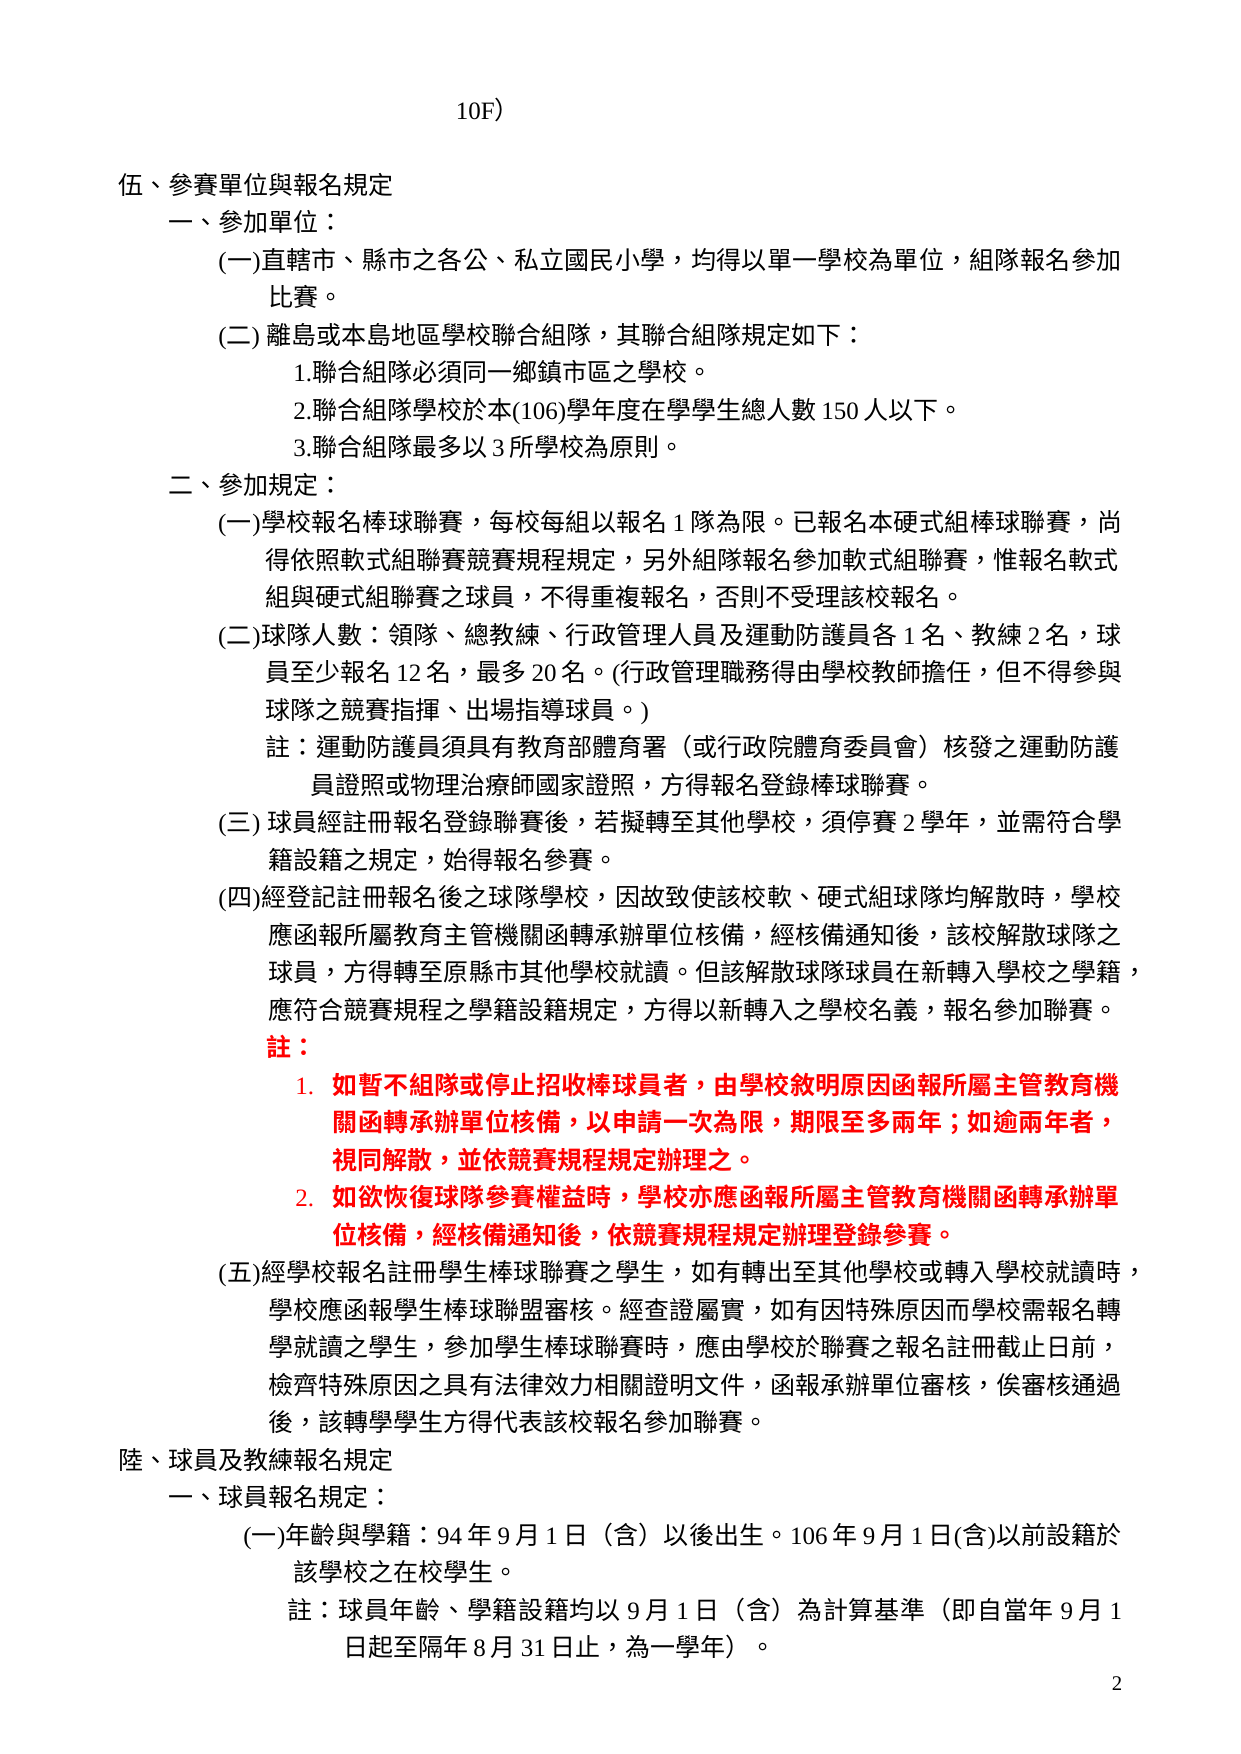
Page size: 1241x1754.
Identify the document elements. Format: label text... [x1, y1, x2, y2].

text (一)直轄市、縣市之各公、私立國民小學，均得以單一學校為單位，組隊報名參加比賽。 [218, 239, 1122, 314]
text 註：運動防護員須具有教育部體育署（或行政院體育委員會）核發之運動防護員證照或物理治療師國家證照，方得報名登錄棒球聯賽。 [266, 727, 1122, 802]
text (一)學校報名棒球聯賽，每校每組以報名1隊為限。已報名本硬式組棒球聯賽，尚得依照軟式組聯賽競賽規程規定，另外組隊報名參加軟式組聯賽，惟報名軟式組與硬式組聯賽之球員，不得重複報名，否則不受理該校報名。 [218, 502, 1122, 614]
text 1.聯合組隊必須同一鄉鎮市區之學校。 [293, 352, 1122, 389]
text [168, 89, 1122, 127]
text 二、參加規定： [168, 464, 1122, 502]
text (三) 球員經註冊報名登錄聯賽後，若擬轉至其他學校，須停賽2學年，並需符合學籍設籍之規定，始得報名參賽。 [218, 802, 1122, 877]
text 註：球員年齡、學籍設籍均以（含）為計算基準（即自當年起至隔年止，為一學年）。 [287, 1589, 1122, 1664]
text 一、參加單位： [168, 202, 1122, 239]
text (四)經登記註冊報名後之球隊學校，因故致使該校軟、硬式組球隊均解散時，學校應函報所屬教育主管機關函轉承辦單位核備，經核備通知後，該校解散球隊之球員，方得轉至原縣市其他學校就讀。但該解散球隊球員在新轉入學校之學籍，應符合競賽規程之學籍設籍規定，方得以新轉入之學校名義，報名參加聯賽。 [218, 877, 1122, 1027]
list 如暫不組隊或停止招收棒球員者，由學校敘明原因函報所屬主管教育機關函轉承辦單位核備，以申請一次為限，期限至多兩年；如逾兩年者，視同解散，並依競賽規程規定辦理之。 [295, 1064, 1122, 1177]
text 伍、參賽單位與報名規定 [118, 164, 1122, 202]
text 註： [266, 1027, 1122, 1064]
text (五)經學校報名註冊學生棒球聯賽之學生，如有轉出至其他學校或轉入學校就讀時，學校應函報學生棒球聯盟審核。經查證屬實，如有因特殊原因而學校需報名轉學就讀之學生，參加學生棒球聯賽時，應由學校於聯賽之報名註冊截止日前，檢齊特殊原因之具有法律效力相關證明文件，函報承辦單位審核，俟審核通過後，該轉學學生方得代表該校報名參加聯賽。 [218, 1252, 1122, 1439]
text (二)球隊人數：領隊、總教練、行政管理人員及運動防護員各1名、教練2名，球員至少報名12名，最多20名。(行政管理職務得由學校教師擔任，但不得參與球隊之競賽指揮、出場指導球員。) [218, 614, 1122, 727]
text 一、球員報名規定： [168, 1477, 1122, 1514]
text (二) 離島或本島地區學校聯合組隊，其聯合組隊規定如下： [218, 314, 1122, 352]
text (一)年齡與學籍：94年9月1日（含）以後出生。106年9月1日(含)以前設籍於該學校之在校學生。 [243, 1514, 1122, 1589]
text 3.聯合組隊最多以3所學校為原則。 [293, 427, 1122, 464]
text 陸、球員及教練報名規定 [118, 1439, 1122, 1477]
list 如欲恢復球隊參賽權益時，學校亦應函報所屬主管教育機關函轉承辦單位核備，經核備通知後，依競賽規程規定辦理登錄參賽。 [295, 1177, 1122, 1252]
text 2.聯合組隊學校於本(106)學年度在學學生總人數150人以下。 [293, 389, 1122, 427]
